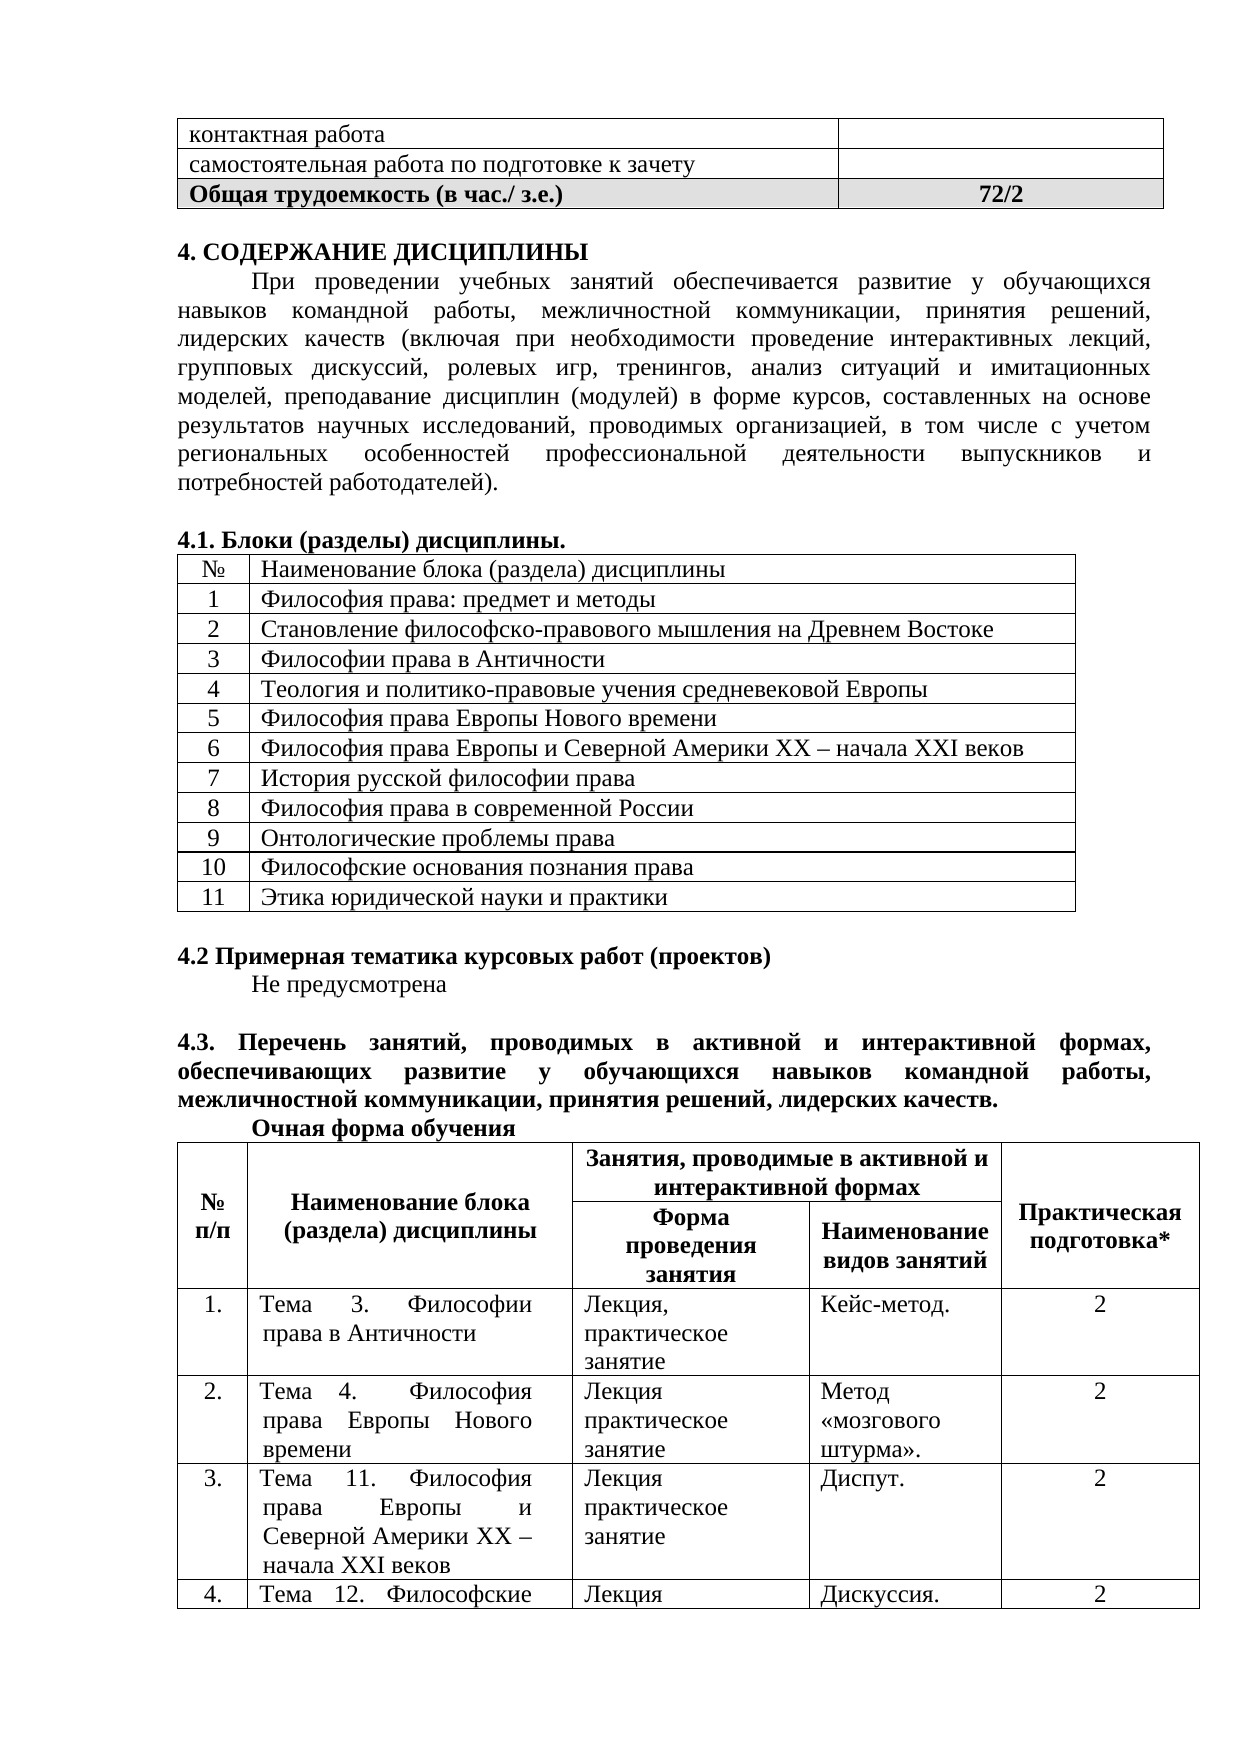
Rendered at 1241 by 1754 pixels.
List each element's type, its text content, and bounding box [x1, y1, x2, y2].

table_cell Метод «мозгового штурма». [810, 1376, 1001, 1462]
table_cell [248, 1580, 572, 1608]
table_cell Онтологические проблемы права [250, 823, 1075, 851]
table_cell самостоятельная работа по подготовке к зачету [178, 149, 838, 178]
table_cell [178, 1289, 247, 1375]
table_header Наименование блока (раздела) дисциплины [248, 1143, 572, 1288]
table_cell История русской философии права [250, 763, 1075, 792]
table_cell 5 [178, 704, 249, 732]
table_cell Становление философско-правового мышления на Древнем Востоке [250, 614, 1075, 643]
table_cell Кейс-метод. [810, 1289, 1001, 1375]
table_cell Философия права Европы Нового времени [250, 704, 1075, 732]
table_cell Лекция, практическое занятие [573, 1289, 809, 1375]
table_header № п/п [178, 1143, 247, 1288]
table_cell 2 [1002, 1289, 1199, 1375]
table_cell Наименование видов занятий [810, 1202, 1001, 1288]
table_cell 2 [178, 614, 249, 643]
table_cell 6 [178, 733, 249, 762]
table_cell 3 [178, 644, 249, 673]
table_cell 8 [178, 793, 249, 822]
table_cell 2 [1002, 1376, 1199, 1462]
table_cell Диспут. [810, 1464, 1001, 1578]
text 4.2 Примерная тематика курсовых работ (проектов) [177, 941, 1152, 969]
table_cell Философии права в Античности [250, 644, 1075, 673]
table_cell Этика юридической науки и практики [250, 882, 1075, 911]
table_cell Теология и политико-правовые учения средневековой Европы [250, 674, 1075, 702]
table_cell Форма проведения занятия [573, 1202, 809, 1288]
table_cell Философия права: предмет и методы [250, 584, 1075, 613]
table_cell 2 [1002, 1580, 1199, 1608]
text Очная форма обучения [177, 1113, 1152, 1142]
table_cell [178, 1464, 247, 1578]
text 4.1. Блоки (разделы) дисциплины. [177, 525, 1152, 553]
text При проведении учебных занятий обеспечивается развитие у обучающихся навыков командной работы, межличностной коммуникации, принятия решений, лидерских качеств (включая при необходимости проведение интерактивных лекций, групповых дискуссий, ролевых игр, тренингов, анализ ситуаций и имитационных моделей, преподавание дисциплин (модулей) в форме курсов, составленных на основе результатов научных исследований, проводимых организацией, в том числе с учетом региональных особенностей профессиональной деятельности выпускников и потребностей работодателей). [177, 266, 1152, 496]
table_cell [839, 149, 1163, 178]
table_header Практическая подготовка* [1002, 1143, 1199, 1288]
table_cell Философские основания познания права [250, 853, 1075, 881]
table_cell Тема 4. Философия права Европы Нового времени [248, 1376, 572, 1462]
table_cell Дискуссия. [810, 1580, 1001, 1608]
table_cell 4 [178, 674, 249, 702]
table_cell 72/2 [839, 179, 1163, 207]
table_cell [178, 1580, 247, 1608]
table_cell [178, 1376, 247, 1462]
table_cell Общая трудоемкость (в час./ з.е.) [178, 179, 838, 207]
text 4. СОДЕРЖАНИЕ ДИСЦИПЛИНЫ [177, 237, 1152, 266]
text 4.3. Перечень занятий, проводимых в активной и интерактивной формах, обеспечивающих развитие у обучающихся навыков командной работы, межличностной коммуникации, принятия решений, лидерских качеств. [177, 1027, 1152, 1113]
table_header Наименование блока (раздела) дисциплины [250, 555, 1075, 583]
table_cell Лекция практическое занятие [573, 1464, 809, 1578]
table_cell [839, 119, 1163, 148]
table_header Занятия, проводимые в активной и интерактивной формах [573, 1143, 1001, 1201]
table_cell контактная работа [178, 119, 838, 148]
table_cell Тема 3. Философии права в Античности [248, 1289, 572, 1375]
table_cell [573, 1580, 809, 1608]
table_cell 9 [178, 823, 249, 851]
text Не предусмотрена [177, 969, 1152, 998]
table_cell 11 [178, 882, 249, 911]
table_cell 2 [1002, 1464, 1199, 1578]
table_cell Тема 11. Философия права Европы и Северной Америки XX – начала XXI веков [248, 1464, 572, 1578]
table_cell 10 [178, 853, 249, 881]
table_cell 7 [178, 763, 249, 792]
table_cell Философия права в современной России [250, 793, 1075, 822]
table_cell 1 [178, 584, 249, 613]
table_cell Лекция практическое занятие [573, 1376, 809, 1462]
table_header № [178, 555, 249, 583]
table_cell Философия права Европы и Северной Америки XX – начала XXI веков [250, 733, 1075, 762]
